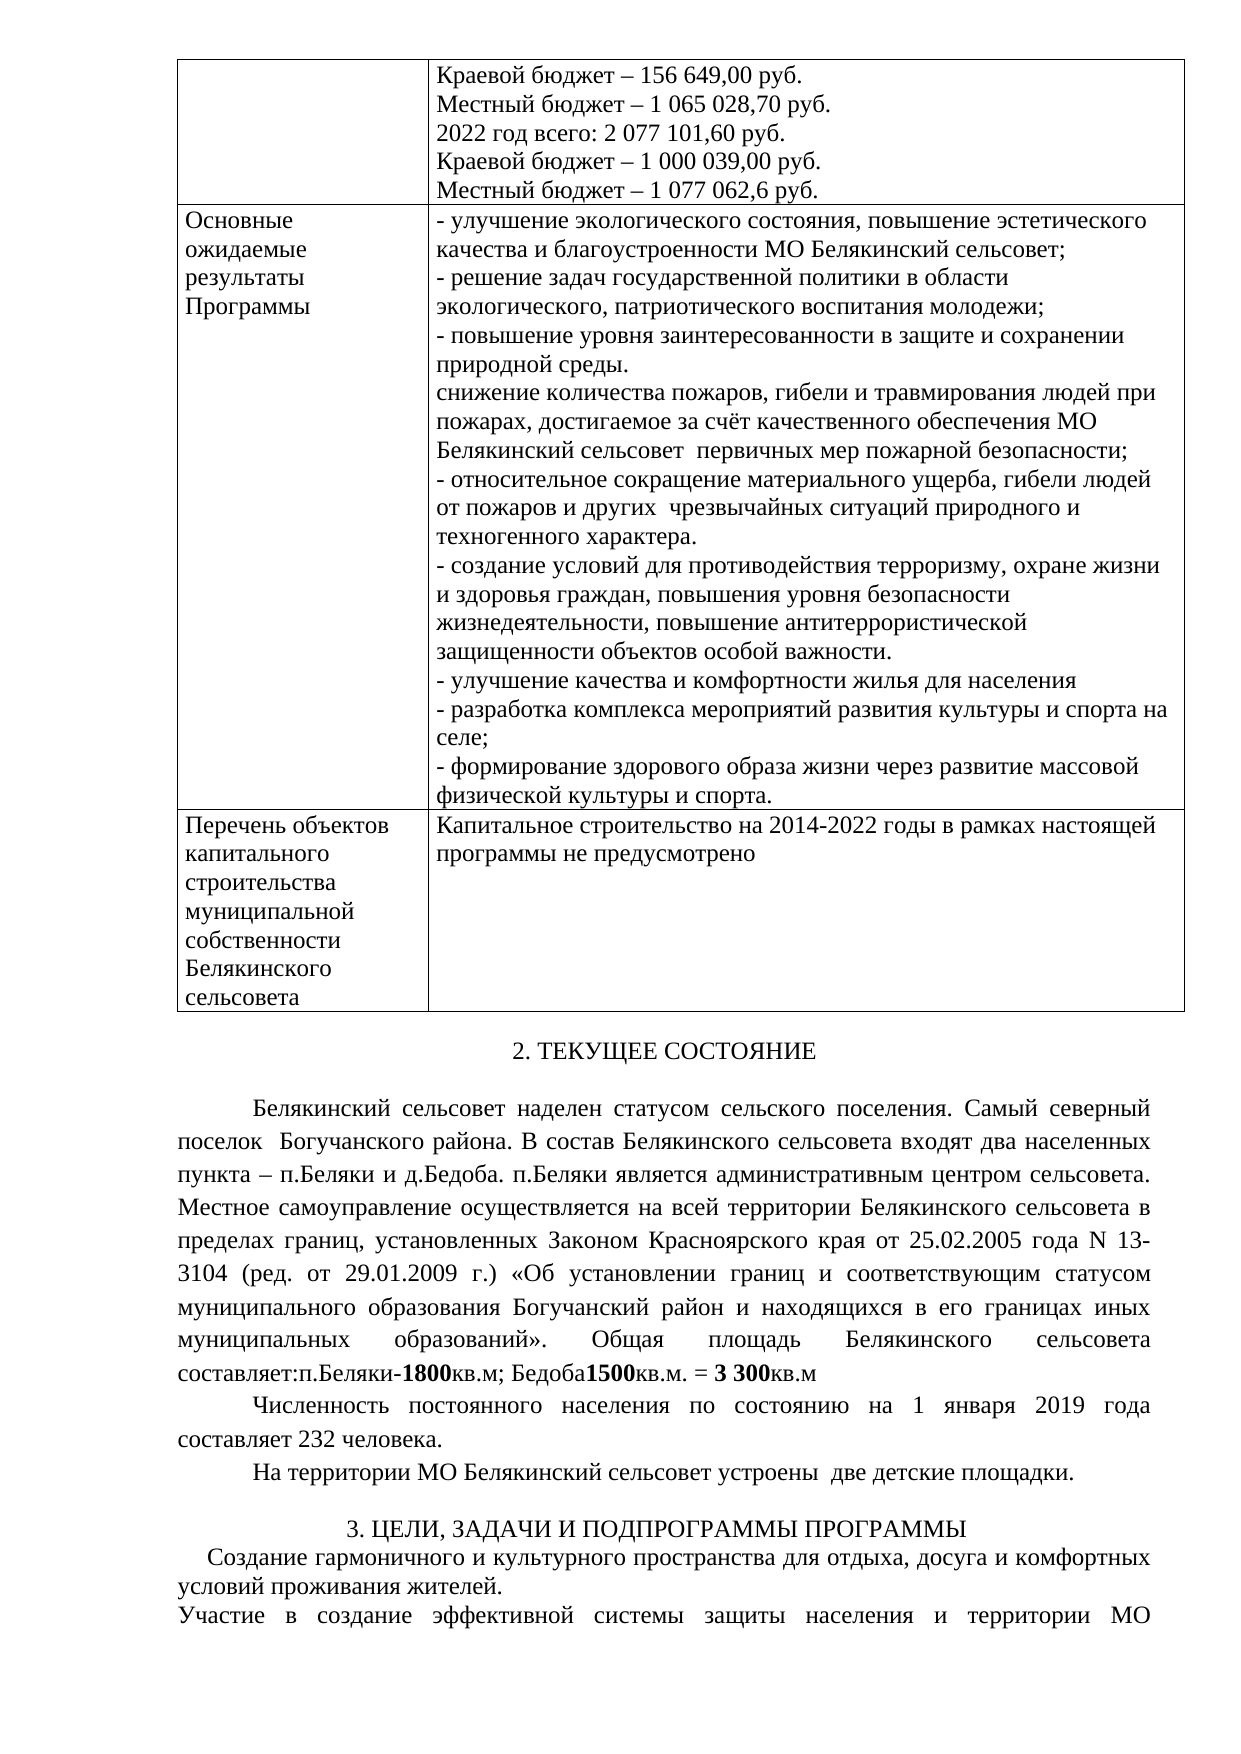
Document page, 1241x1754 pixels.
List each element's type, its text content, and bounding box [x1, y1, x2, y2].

text Создание гармоничного и культурного пространства для отдыха, досуга и комфортных условий проживания жителей. [177, 1542, 1152, 1600]
text 3. ЦЕЛИ, ЗАДАЧИ И ПОДПРОГРАММЫ ПРОГРАММЫ [177, 1514, 1152, 1542]
table_cell Капитальное строительство на 2014-2022 годы в рамках настоящей программы не предусмотрено [429, 810, 1184, 1011]
table_cell - улучшение экологического состояния, повышение эстетического качества и благоустроенности МО Белякинский сельсовет; - решение задач государственной политики в области экологического, патриотического воспитания молодежи; - повышение уровня заинтересованности в защите и сохранении природной среды. снижение количества пожаров, гибели и травмирования людей при пожарах, достигаемое за счёт качественного обеспечения МО Белякинский сельсовет первичных мер пожарной безопасности; - относительное сокращение материального ущерба, гибели людей от пожаров и других чрезвычайных ситуаций природного и техногенного характера. - создание условий для противодействия терроризму, охране жизни и здоровья граждан, повышения уровня безопасности жизнедеятельности, повышение антитеррористической защищенности объектов особой важности. - улучшение качества и комфортности жилья для населения - разработка комплекса мероприятий развития культуры и спорта на селе; - формирование здорового образа жизни через развитие массовой физической культуры и спорта. [429, 205, 1184, 809]
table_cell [429, 60, 1184, 204]
text Белякинский сельсовет наделен статусом сельского поселения. Самый северный поселок Богучанского района. В состав Белякинского сельсовета входят два населенных пункта – п.Беляки и д.Бедоба. п.Беляки является административным центром сельсовета. Местное самоуправление осуществляется на всей территории Белякинского сельсовета в пределах границ, установленных Законом Красноярского края от 25.02.2005 года N 13-3104 (ред. от 29.01.2009 г.) «Об установлении границ и соответствующим статусом муниципального образования Богучанский район и находящихся в его границах иных муниципальных образований». Общая площадь Белякинского сельсовета составляет:п.Беляки-1800кв.м; Бедоба1500кв.м. = 3 300кв.м [177, 1093, 1152, 1386]
text Численность постоянного населения по состоянию на 1 января 2019 года составляет 232 человека. [177, 1391, 1152, 1452]
table_cell Основные ожидаемые результаты Программы [178, 205, 428, 809]
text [177, 1600, 1152, 1629]
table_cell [178, 60, 428, 204]
text На территории МО Белякинский сельсовет устроены две детские площадки. [177, 1457, 1152, 1485]
table_cell Перечень объектов капитального строительства муниципальной собственности Белякинского сельсовета [178, 810, 428, 1011]
text 2. ТЕКУЩЕЕ СОСТОЯНИЕ [177, 1036, 1152, 1065]
